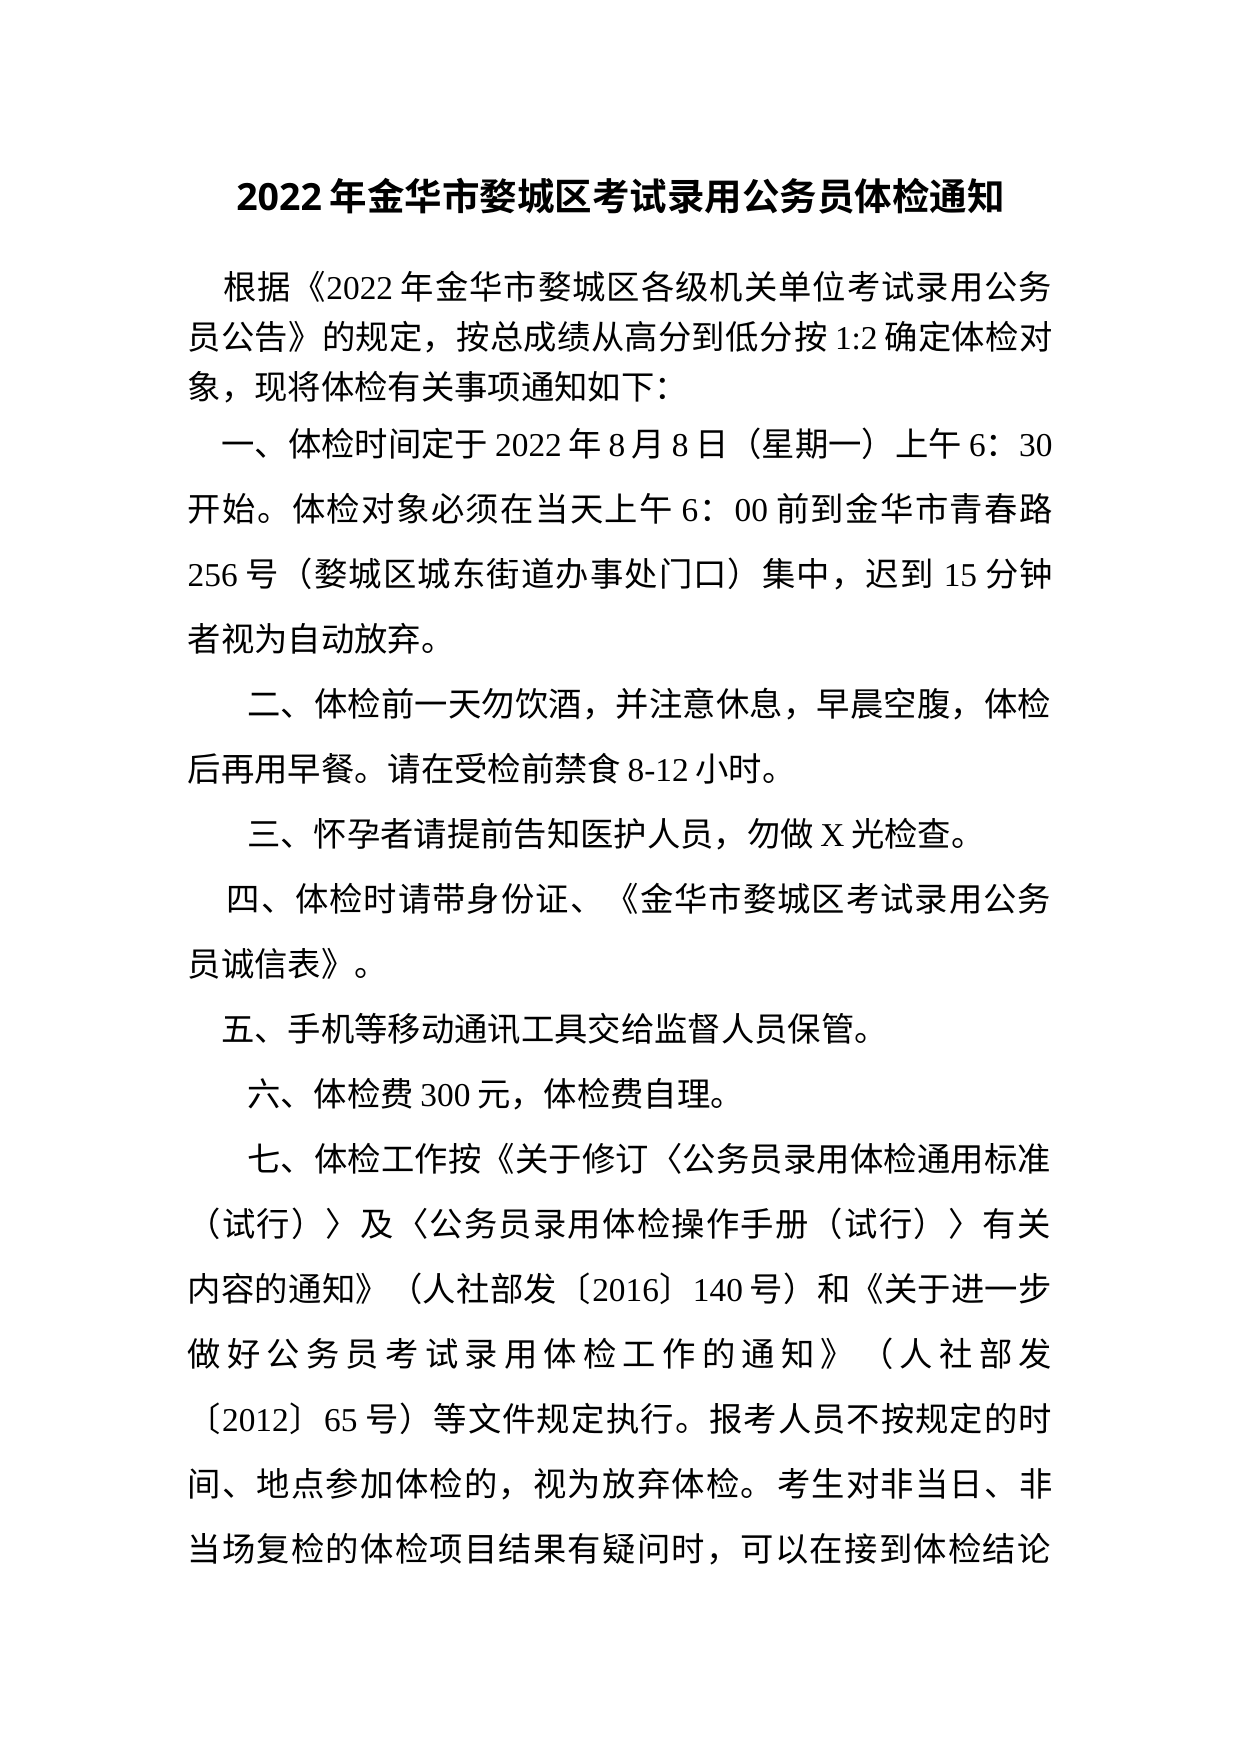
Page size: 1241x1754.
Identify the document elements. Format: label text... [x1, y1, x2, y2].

text 六、体检费300元，体检费自理。 [187, 1059, 1053, 1124]
text 四、体检时请带身份证、《金华市婺城区考试录用公务员诚信表》。 [187, 864, 1053, 994]
text 根据《2022年金华市婺城区各级机关单位考试录用公务员公告》的规定，按总成绩从高分到低分按1:2确定体检对象，现将体检有关事项通知如下： [187, 259, 1053, 409]
text 五、手机等移动通讯工具交给监督人员保管。 [187, 994, 1053, 1059]
text 2022年金华市婺城区考试录用公务员体检通知 [187, 162, 1053, 227]
text 三、怀孕者请提前告知医护人员，勿做X光检查。 [187, 799, 1053, 864]
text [187, 1124, 1053, 1579]
text 二、体检前一天勿饮酒，并注意休息，早晨空腹，体检后再用早餐。请在受检前禁食8-12小时。 [187, 669, 1053, 799]
text 一、体检时间定于2022年8月8日（星期一）上午6：30开始。体检对象必须在当天上午6：00前到金华市青春路256号（婺城区城东街道办事处门口）集中，迟到15分钟者视为自动放弃。 [187, 409, 1053, 669]
